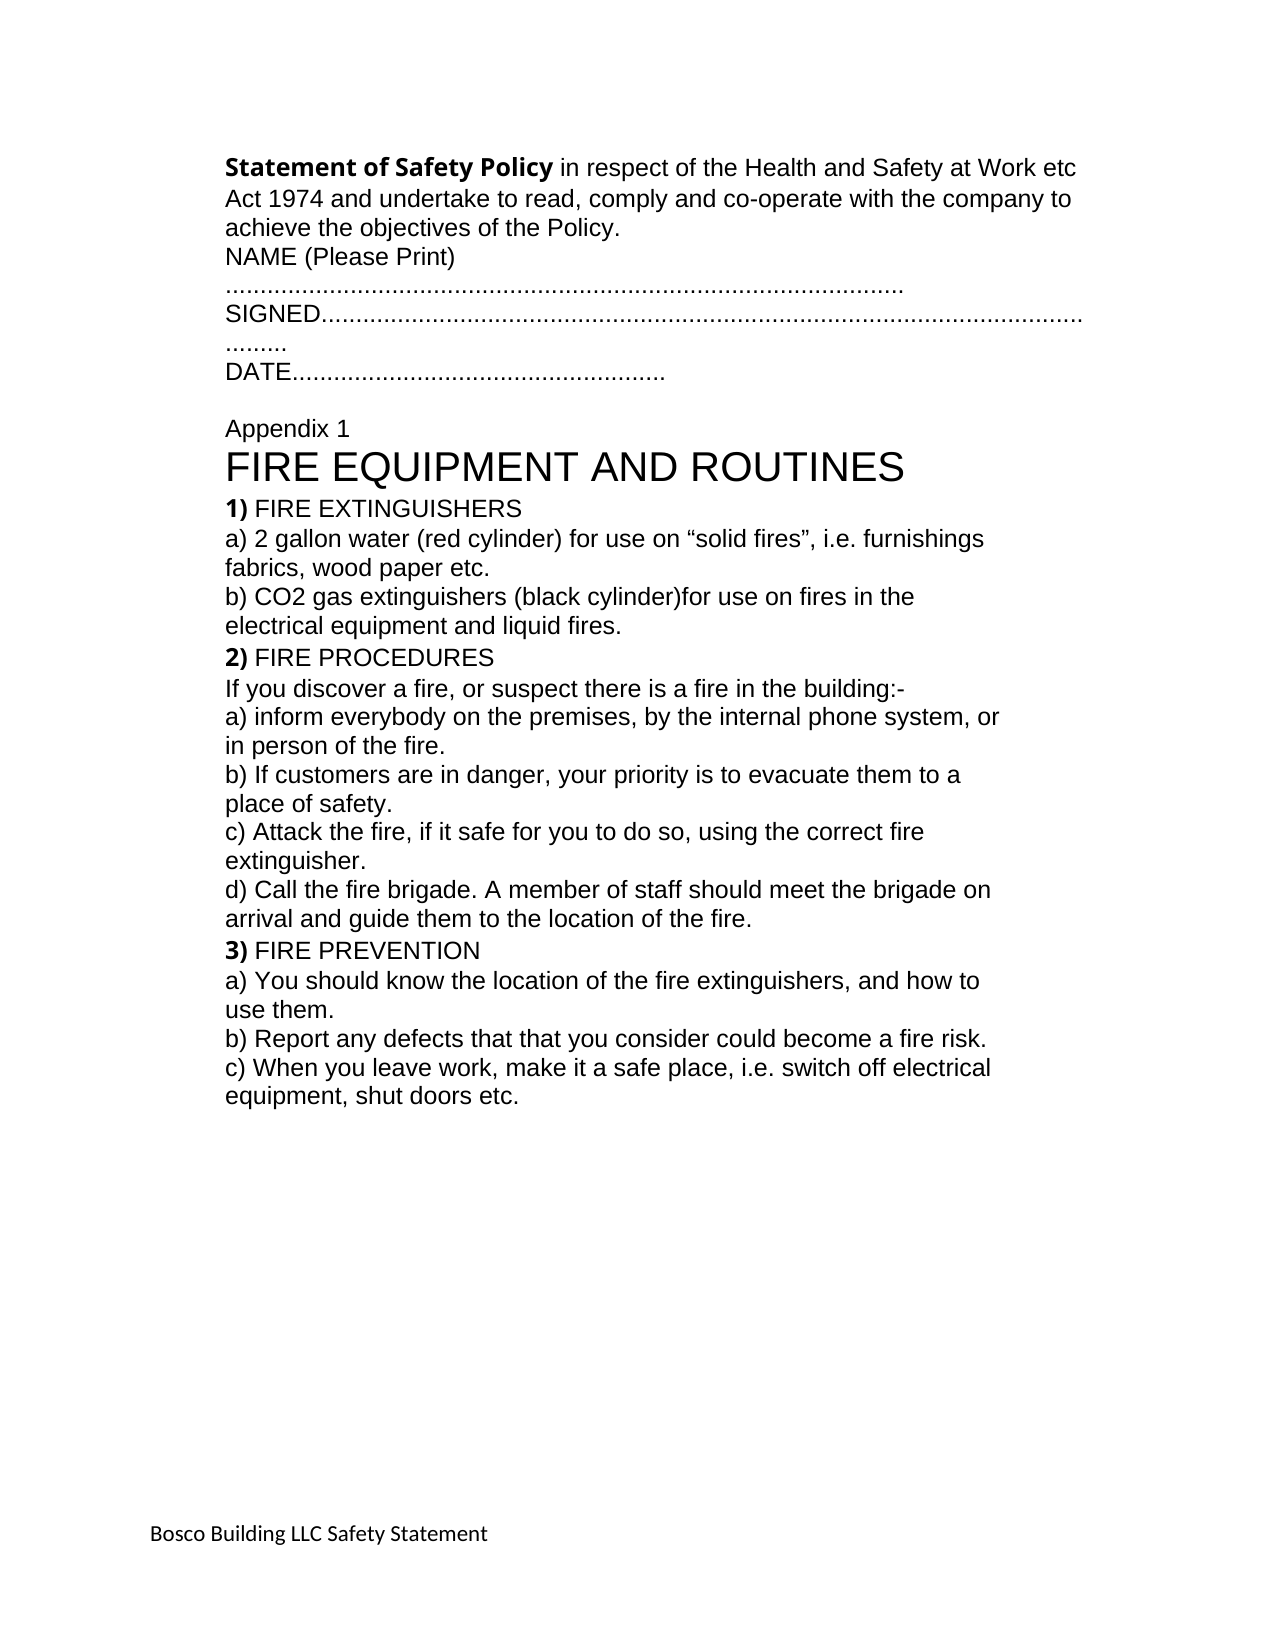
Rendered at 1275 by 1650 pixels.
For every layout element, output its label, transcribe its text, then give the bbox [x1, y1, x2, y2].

list FIRE EQUIPMENT AND ROUTINES [225, 442, 1125, 490]
list arrival and guide them to the location of the fire. [225, 903, 1125, 932]
list DATE...................................................... [225, 357, 1125, 385]
list equipment, shut doors etc. [225, 1081, 1125, 1110]
list fabrics, wood paper etc. [225, 553, 1125, 582]
list a) 2 gallon water (red cylinder) for use on “solid fires”, i.e. furnishings [225, 524, 1125, 553]
list SIGNED.............................................................................................................. [225, 299, 1125, 328]
list electrical equipment and liquid fires. [225, 611, 1125, 639]
list .................................................................................................. [225, 270, 1125, 299]
list a) You should know the location of the fire extinguishers, and how to [225, 966, 1125, 995]
list If you discover a fire, or suspect there is a fire in the building:- [225, 673, 1125, 702]
list 1) FIRE EXTINGUISHERS [225, 490, 1125, 524]
list extinguisher. [225, 846, 1125, 875]
list a) inform everybody on the premises, by the internal phone system, or [225, 702, 1125, 731]
list 3) FIRE PREVENTION [225, 932, 1125, 966]
list Statement of Safety Policy in respect of the Health and Safety at Work etc [225, 150, 1125, 184]
list achieve the objectives of the Policy. [225, 213, 1125, 242]
list NAME (Please Print) [225, 242, 1125, 270]
list c) When you leave work, make it a safe place, i.e. switch off electrical [225, 1053, 1125, 1081]
list Act 1974 and undertake to read, comply and co-operate with the company to [225, 184, 1125, 213]
list use them. [225, 995, 1125, 1024]
list ......... [225, 328, 1125, 357]
list b) Report any defects that that you consider could become a fire risk. [225, 1024, 1125, 1053]
list place of safety. [225, 788, 1125, 817]
list d) Call the fire brigade. A member of staff should meet the brigade on [225, 875, 1125, 903]
list Appendix 1 [225, 414, 1125, 442]
list in person of the fire. [225, 731, 1125, 760]
list b) If customers are in danger, your priority is to evacuate them to a [225, 760, 1125, 788]
list 2) FIRE PROCEDURES [225, 639, 1125, 673]
list c) Attack the fire, if it safe for you to do so, using the correct fire [225, 817, 1125, 846]
list b) CO2 gas extinguishers (black cylinder)for use on fires in the [225, 582, 1125, 611]
